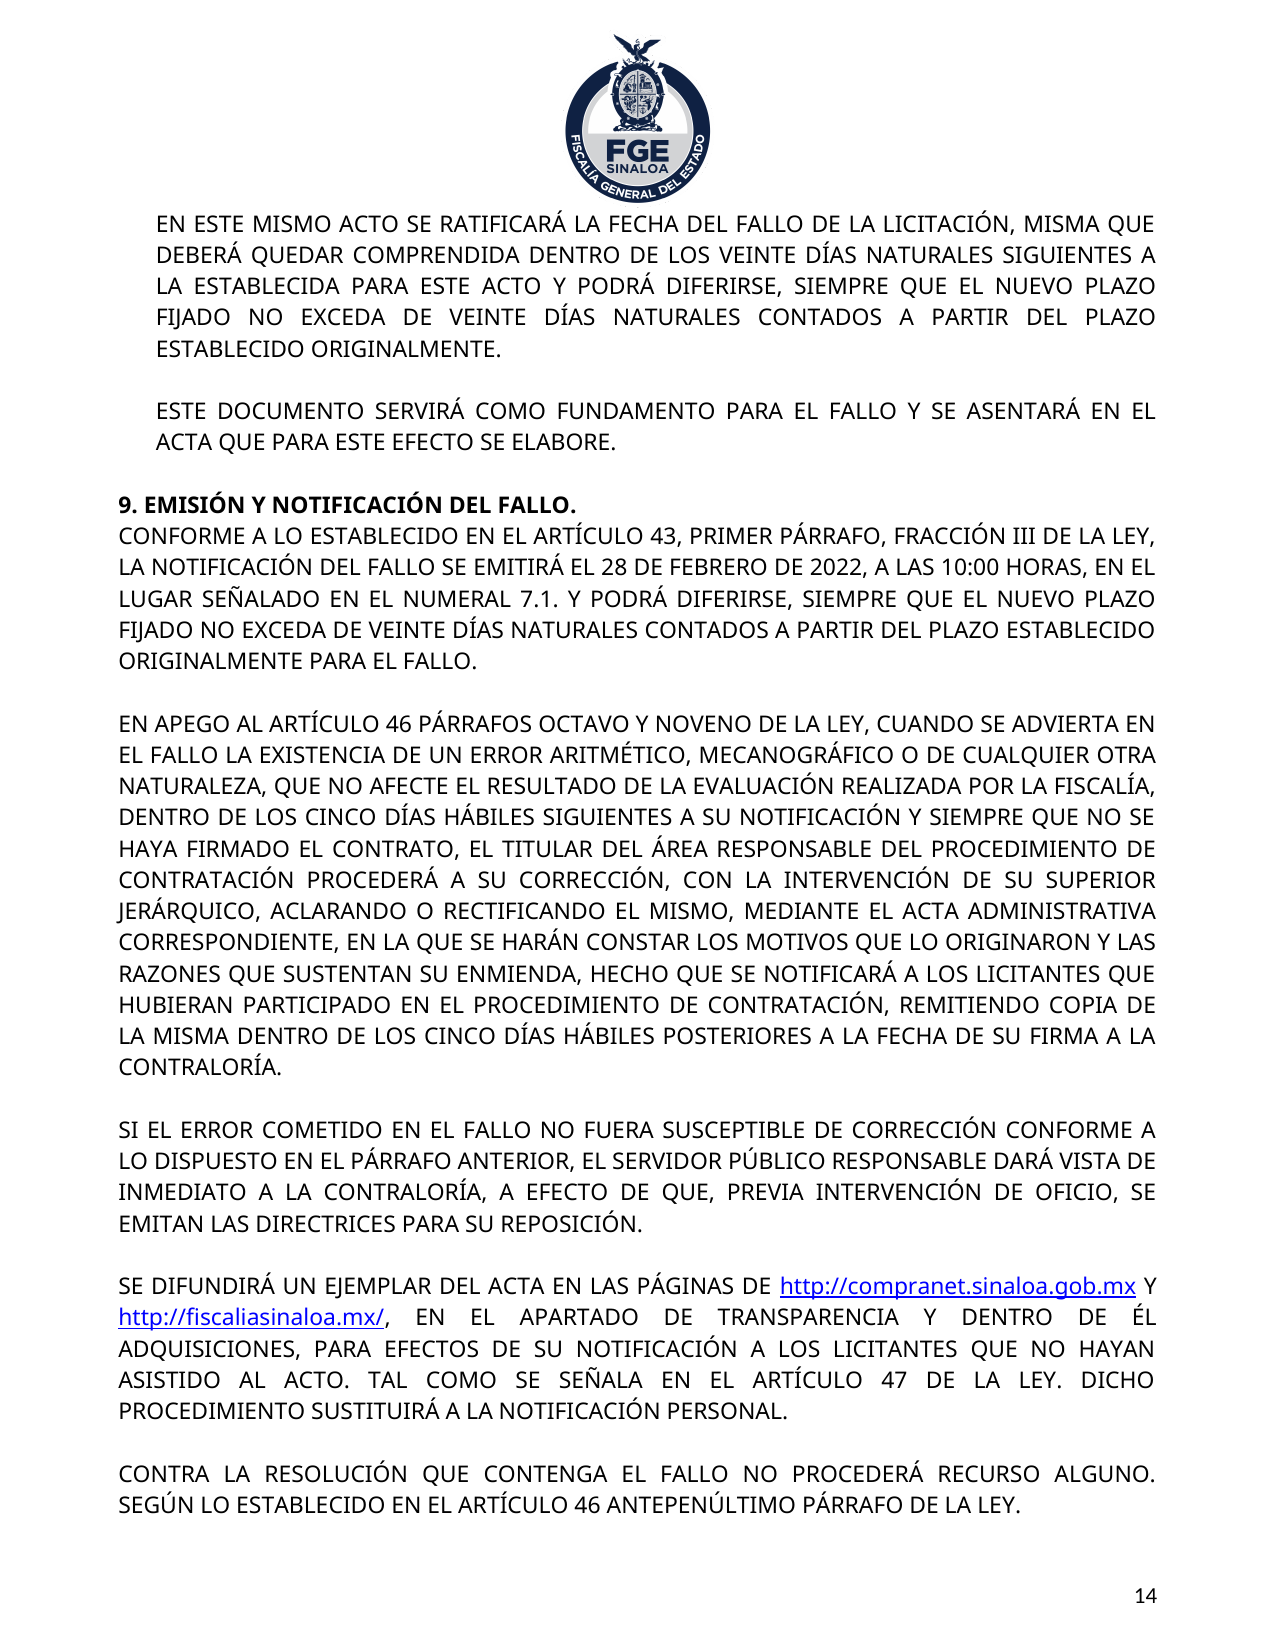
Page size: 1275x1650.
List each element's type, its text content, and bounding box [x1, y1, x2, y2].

picture [560, 29, 715, 208]
text 9. EMISIÓN Y NOTIFICACIÓN DEL FALLO. [118, 489, 1157, 520]
text SE DIFUNDIRÁ UN EJEMPLAR DEL ACTA EN LAS PÁGINAS DE http://compranet.sinaloa.gob.mx Y http://fiscaliasinaloa.mx/, EN EL APARTADO DE TRANSPARENCIA Y DENTRO DE ÉL ADQUISICIONES, PARA EFECTOS DE SU NOTIFICACIÓN A LOS LICITANTES QUE NO HAYAN ASISTIDO AL ACTO. TAL COMO SE SEÑALA EN EL ARTÍCULO 47 DE LA LEY. DICHO PROCEDIMIENTO SUSTITUIRÁ A LA NOTIFICACIÓN PERSONAL. [118, 1270, 1157, 1426]
text CONFORME A LO ESTABLECIDO EN EL ARTÍCULO 43, PRIMER PÁRRAFO, FRACCIÓN III DE LA LEY, LA NOTIFICACIÓN DEL FALLO SE EMITIRÁ EL 28 DE FEBRERO DE 2022, A LAS 10:00 HORAS, EN EL LUGAR SEÑALADO EN EL NUMERAL 7.1. Y PODRÁ DIFERIRSE, SIEMPRE QUE EL NUEVO PLAZO FIJADO NO EXCEDA DE VEINTE DÍAS NATURALES CONTADOS A PARTIR DEL PLAZO ESTABLECIDO ORIGINALMENTE PARA EL FALLO. [118, 520, 1157, 676]
text EN APEGO AL ARTÍCULO 46 PÁRRAFOS OCTAVO Y NOVENO DE LA LEY, CUANDO SE ADVIERTA EN EL FALLO LA EXISTENCIA DE UN ERROR ARITMÉTICO, MECANOGRÁFICO O DE CUALQUIER OTRA NATURALEZA, QUE NO AFECTE EL RESULTADO DE LA EVALUACIÓN REALIZADA POR LA FISCALÍA, DENTRO DE LOS CINCO DÍAS HÁBILES SIGUIENTES A SU NOTIFICACIÓN Y SIEMPRE QUE NO SE HAYA FIRMADO EL CONTRATO, EL TITULAR DEL ÁREA RESPONSABLE DEL PROCEDIMIENTO DE CONTRATACIÓN PROCEDERÁ A SU CORRECCIÓN, CON LA INTERVENCIÓN DE SU SUPERIOR JERÁRQUICO, ACLARANDO O RECTIFICANDO EL MISMO, MEDIANTE EL ACTA ADMINISTRATIVA CORRESPONDIENTE, EN LA QUE SE HARÁN CONSTAR LOS MOTIVOS QUE LO ORIGINARON Y LAS RAZONES QUE SUSTENTAN SU ENMIENDA, HECHO QUE SE NOTIFICARÁ A LOS LICITANTES QUE HUBIERAN PARTICIPADO EN EL PROCEDIMIENTO DE CONTRATACIÓN, REMITIENDO COPIA DE LA MISMA DENTRO DE LOS CINCO DÍAS HÁBILES POSTERIORES A LA FECHA DE SU FIRMA A LA CONTRALORÍA. [118, 708, 1157, 1083]
text EN ESTE MISMO ACTO SE RATIFICARÁ LA FECHA DEL FALLO DE LA LICITACIÓN, MISMA QUE DEBERÁ QUEDAR COMPRENDIDA DENTRO DE LOS VEINTE DÍAS NATURALES SIGUIENTES A LA ESTABLECIDA PARA ESTE ACTO Y PODRÁ DIFERIRSE, SIEMPRE QUE EL NUEVO PLAZO FIJADO NO EXCEDA DE VEINTE DÍAS NATURALES CONTADOS A PARTIR DEL PLAZO ESTABLECIDO ORIGINALMENTE. [156, 208, 1157, 364]
text SI EL ERROR COMETIDO EN EL FALLO NO FUERA SUSCEPTIBLE DE CORRECCIÓN CONFORME A LO DISPUESTO EN EL PÁRRAFO ANTERIOR, EL SERVIDOR PÚBLICO RESPONSABLE DARÁ VISTA DE INMEDIATO A LA CONTRALORÍA, A EFECTO DE QUE, PREVIA INTERVENCIÓN DE OFICIO, SE EMITAN LAS DIRECTRICES PARA SU REPOSICIÓN. [118, 1114, 1157, 1239]
text CONTRA LA RESOLUCIÓN QUE CONTENGA EL FALLO NO PROCEDERÁ RECURSO ALGUNO. SEGÚN LO ESTABLECIDO EN EL ARTÍCULO 46 ANTEPENÚLTIMO PÁRRAFO DE LA LEY. [118, 1458, 1157, 1520]
text ESTE DOCUMENTO SERVIRÁ COMO FUNDAMENTO PARA EL FALLO Y SE ASENTARÁ EN EL ACTA QUE PARA ESTE EFECTO SE ELABORE. [156, 395, 1157, 458]
